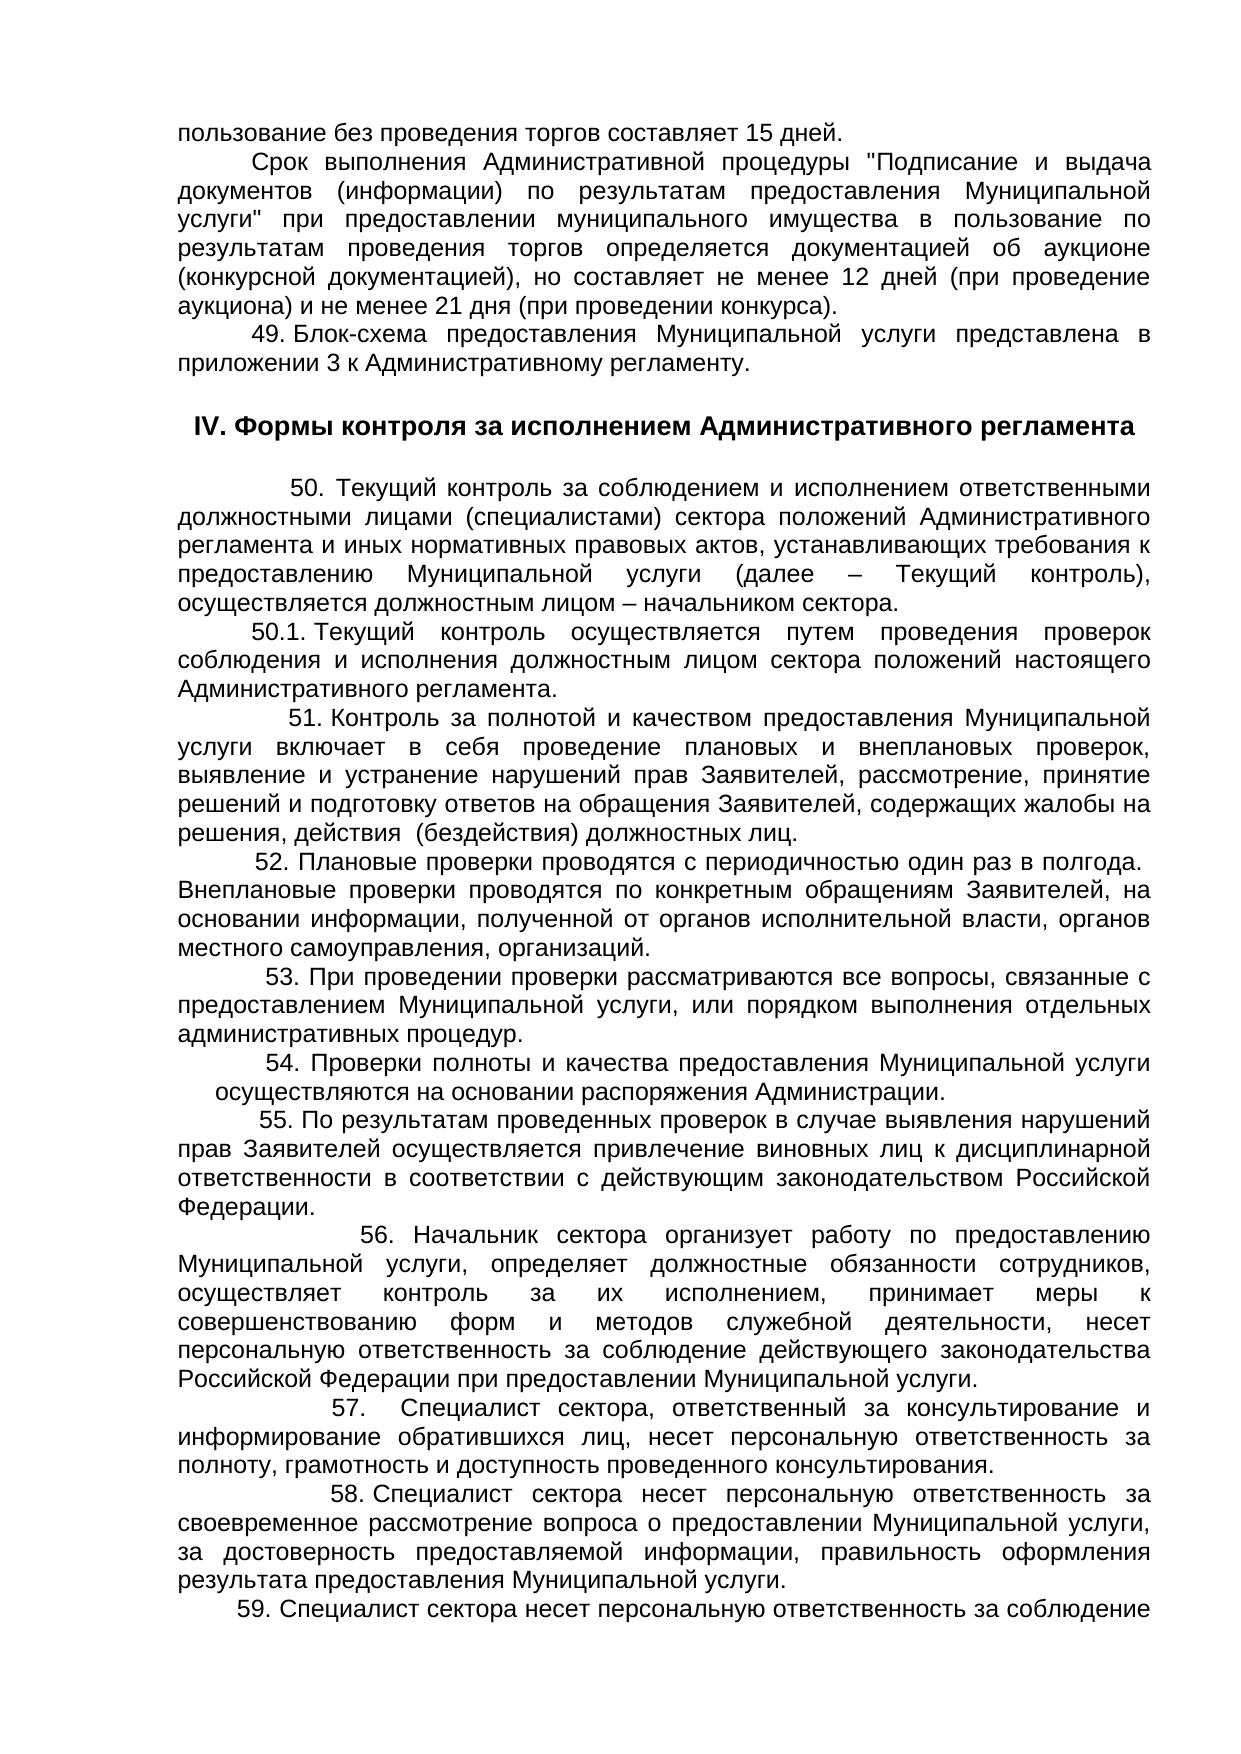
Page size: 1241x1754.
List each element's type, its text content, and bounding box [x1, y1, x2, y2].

text 54. Проверки полноты и качества предоставления Муниципальной услуги осуществляются на основании распоряжения Администрации. [215, 1048, 1152, 1105]
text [177, 1594, 1152, 1623]
text 58. Специалист сектора несет персональную ответственность за своевременное рассмотрение вопроса о предоставлении Муниципальной услуги, за достоверность предоставляемой информации, правильность оформления результата предоставления Муниципальной услуги. [177, 1479, 1152, 1594]
text Срок выполнения Административной процедуры "Подписание и выдача документов (информации) по результатам предоставления Муниципальной услуги" при предоставлении муниципального имущества в пользование по результатам проведения торгов определяется документацией об аукционе (конкурсной документацией), но составляет не менее 12 дней (при проведение аукциона) и не менее 21 дня (при проведении конкурса). [177, 147, 1152, 319]
text 52. Плановые проверки проводятся с периодичностью один раз в полгода. Внеплановые проверки проводятся по конкретным обращениям Заявителей, на основании информации, полученной от органов исполнительной власти, органов местного самоуправления, организаций. [177, 847, 1152, 962]
text IV. Формы контроля за исполнением Административного регламента [177, 410, 1152, 442]
text 49. Блок-схема предоставления Муниципальной услуги представлена в приложении 3 к Административному регламенту. [177, 319, 1152, 377]
text 55. По результатам проведенных проверок в случае выявления нарушений прав Заявителей осуществляется привлечение виновных лиц к дисциплинарной ответственности в соответствии с действующим законодательством Российской Федерации. [177, 1105, 1152, 1220]
text 57. Специалист сектора, ответственный за консультирование и информирование обратившихся лиц, несет персональную ответственность за полноту, грамотность и доступность проведенного консультирования. [177, 1393, 1152, 1479]
text 51. Контроль за полнотой и качеством предоставления Муниципальной услуги включает в себя проведение плановых и внеплановых проверок, выявление и устранение нарушений прав Заявителей, рассмотрение, принятие решений и подготовку ответов на обращения Заявителей, содержащих жалобы на решения, действия (бездействия) должностных лиц. [177, 703, 1152, 847]
text 56. Начальник сектора организует работу по предоставлению Муниципальной услуги, определяет должностные обязанности сотрудников, осуществляет контроль за их исполнением, принимает меры к совершенствованию форм и методов служебной деятельности, несет персональную ответственность за соблюдение действующего законодательства Российской Федерации при предоставлении Муниципальной услуги. [177, 1220, 1152, 1393]
text 53. При проведении проверки рассматриваются все вопросы, связанные с предоставлением Муниципальной услуги, или порядком выполнения отдельных административных процедур. [177, 962, 1152, 1048]
text 50.1. Текущий контроль осуществляется путем проведения проверок соблюдения и исполнения должностным лицом сектора положений настоящего Административного регламента. [177, 617, 1152, 703]
text 50. Текущий контроль за соблюдением и исполнением ответственными должностными лицами (специалистами) сектора положений Административного регламента и иных нормативных правовых актов, устанавливающих требования к предоставлению Муниципальной услуги (далее – Текущий контроль), осуществляется должностным лицом – начальником сектора. [177, 473, 1152, 617]
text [177, 118, 1152, 147]
